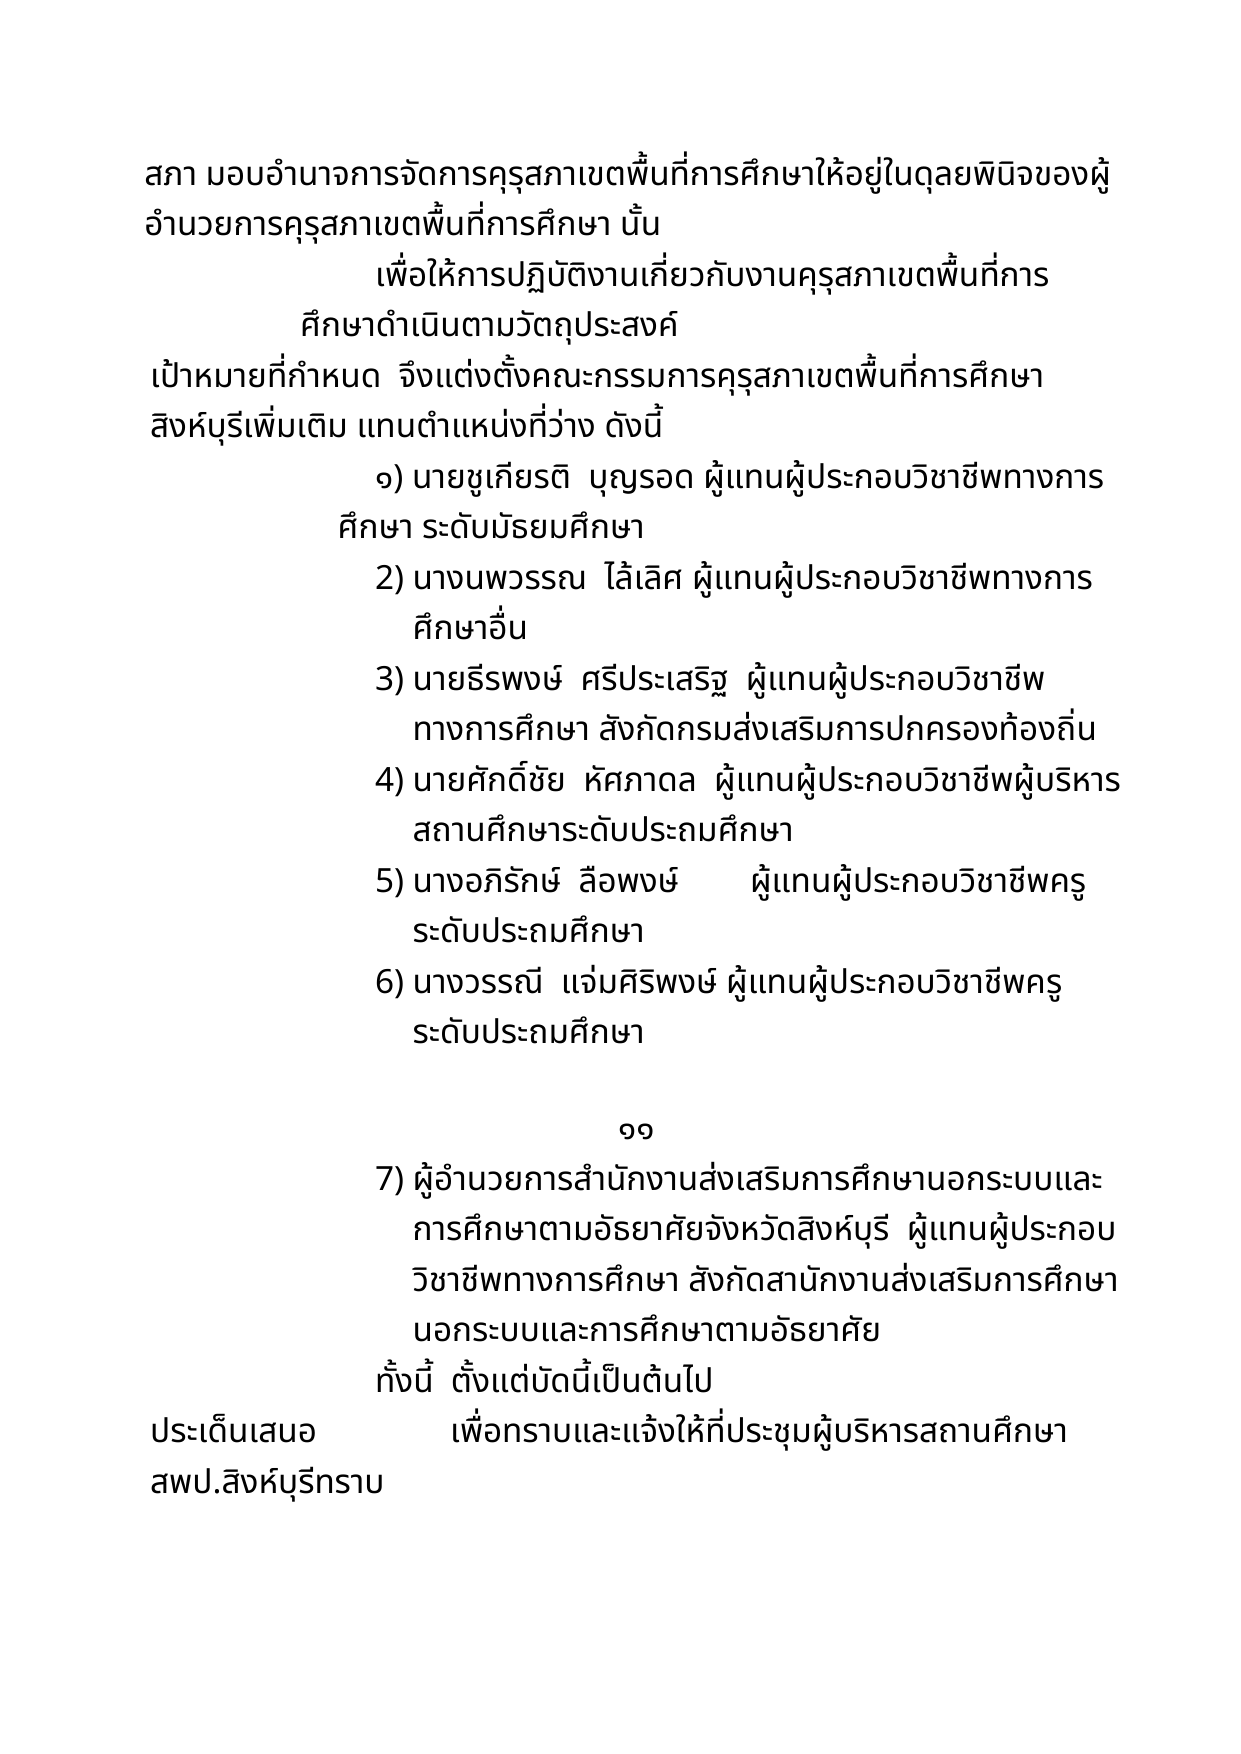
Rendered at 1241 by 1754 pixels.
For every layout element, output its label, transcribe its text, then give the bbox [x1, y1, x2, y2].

text ๑๑ [150, 1104, 1122, 1155]
list นางนพวรรณ ไล้เลิศ ผู้แทนผู้ประกอบวิชาชีพทางการศึกษาอื่น [375, 553, 1122, 654]
text เป้าหมายที่กำหนด จึงแต่งตั้งคณะกรรมการคุรุสภาเขตพื้นที่การศึกษาสิงห์บุรีเพิ่มเติม แทนตำแหน่งที่ว่าง ดังนี้ [150, 352, 1122, 452]
list ผู้อำนวยการสำนักงานส่งเสริมการศึกษานอกระบบและการศึกษาตามอัธยาศัยจังหวัดสิงห์บุรี ผู้แทนผู้ประกอบวิชาชีพทางการศึกษา สังกัดสานักงานส่งเสริมการศึกษานอกระบบและการศึกษาตามอัธยาศัย [375, 1155, 1122, 1357]
text ทั้งนี้ ตั้งแต่บัดนี้เป็นต้นไป [300, 1357, 1122, 1407]
list นายศักดิ์ชัย หัศภาดล ผู้แทนผู้ประกอบวิชาชีพผู้บริหารสถานศึกษาระดับประถมศึกษา [375, 756, 1122, 857]
list นางวรรณี แจ่มศิริพงษ์ ผู้แทนผู้ประกอบวิชาชีพครูระดับประถมศึกษา [375, 958, 1122, 1059]
text ประเด็นเสนอ เพื่อทราบและแจ้งให้ที่ประชุมผู้บริหารสถานศึกษา สพป.สิงห์บุรีทราบ [150, 1407, 1122, 1508]
text เพื่อให้การปฏิบัติงานเกี่ยวกับงานคุรุสภาเขตพื้นที่การศึกษาดำเนินตามวัตถุประสงค์ [300, 251, 1122, 352]
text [144, 150, 1122, 251]
text ๑) นายชูเกียรติ บุญรอด ผู้แทนผู้ประกอบวิชาชีพทางการศึกษา ระดับมัธยมศึกษา [337, 452, 1122, 553]
list นายธีรพงษ์ ศรีประเสริฐ ผู้แทนผู้ประกอบวิชาชีพทางการศึกษา สังกัดกรมส่งเสริมการปกครองท้องถิ่น [375, 654, 1122, 756]
list นางอภิรักษ์ ลือพงษ์ ผู้แทนผู้ประกอบวิชาชีพครูระดับประถมศึกษา [375, 857, 1122, 958]
